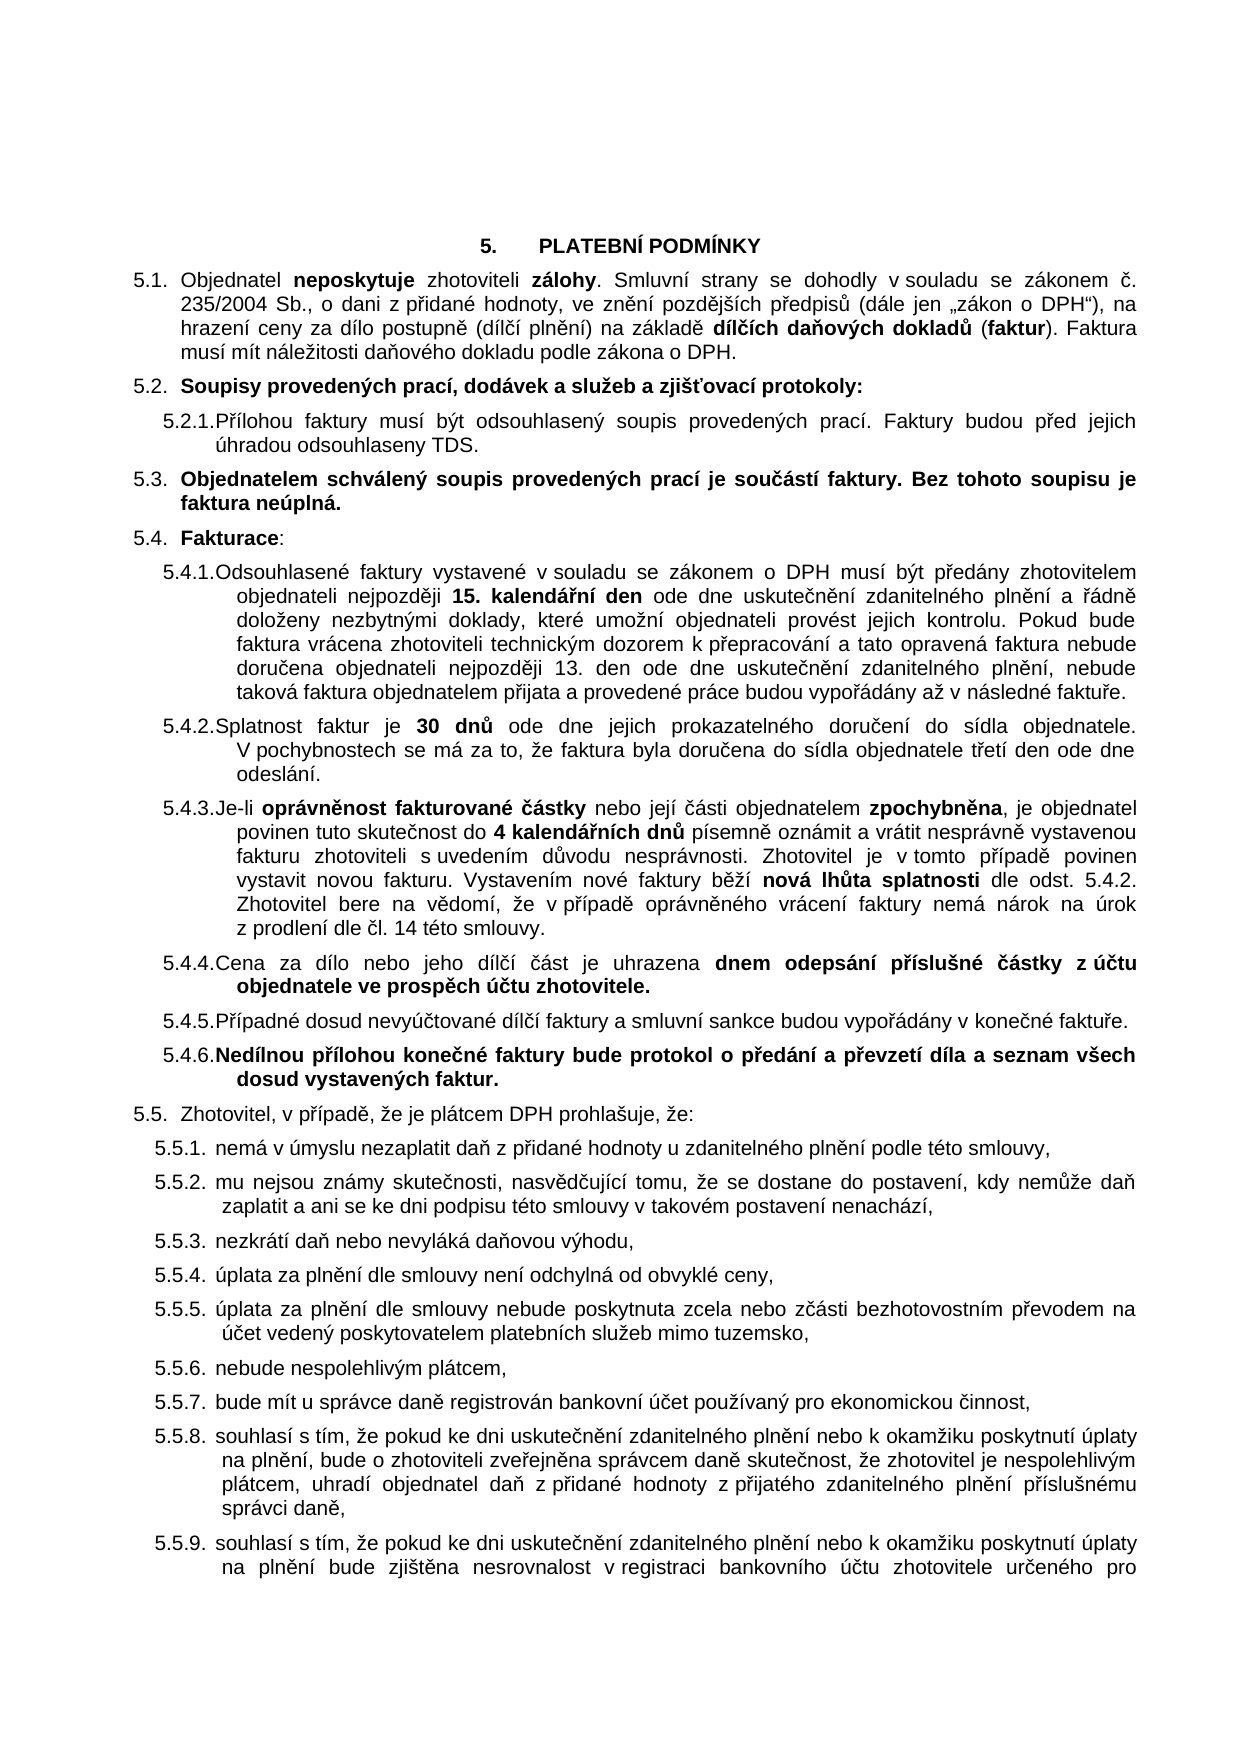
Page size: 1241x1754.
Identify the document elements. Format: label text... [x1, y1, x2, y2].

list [154, 1531, 1137, 1578]
list PLATEBNÍ PODMÍNKY [103, 234, 1137, 258]
list mu nejsou známy skutečnosti, nasvědčující tomu, že se dostane do postavení, kdy nemůže daň zaplatit a ani se ke dni podpisu této smlouvy v takovém postavení nenachází, [154, 1170, 1137, 1218]
list nebude nespolehlivým plátcem, [154, 1356, 1137, 1379]
list Nedílnou přílohou konečné faktury bude protokol o předání a převzetí díla a seznam všech dosud vystavených faktur. [163, 1043, 1137, 1091]
list úplata za plnění dle smlouvy nebude poskytnuta zcela nebo zčásti bezhotovostním převodem na účet vedený poskytovatelem platebních služeb mimo tuzemsko, [154, 1297, 1137, 1345]
list nezkrátí daň nebo nevyláká daňovou výhodu, [154, 1228, 1137, 1252]
list Případné dosud nevyúčtované dílčí faktury a smluvní sankce budou vypořádány v konečné faktuře. [163, 1009, 1137, 1033]
list Splatnost faktur je 30 dnů ode dne jejich prokazatelného doručení do sídla objednatele. V pochybnostech se má za to, že faktura byla doručena do sídla objednatele třetí den ode dne odeslání. [163, 714, 1137, 786]
list Zhotovitel, v případě, že je plátcem DPH prohlašuje, že: [133, 1101, 1137, 1125]
list Cena za dílo nebo jeho dílčí část je uhrazena dnem odepsání příslušné částky z účtu objednatele ve prospěch účtu zhotovitele. [163, 950, 1137, 998]
list nemá v úmyslu nezaplatit daň z přidané hodnoty u zdanitelného plnění podle této smlouvy, [154, 1136, 1137, 1160]
list Objednatel neposkytuje zhotoviteli zálohy. Smluvní strany se dohodly v souladu se zákonem č. 235/2004 Sb., o dani z přidané hodnoty, ve znění pozdějších předpisů (dále jen „zákon o DPH“), na hrazení ceny za dílo postupně (dílčí plnění) na základě dílčích daňových dokladů (faktur). Faktura musí mít náležitosti daňového dokladu podle zákona o DPH. [133, 268, 1137, 364]
list Přílohou faktury musí být odsouhlasený soupis provedených prací. Faktury budou před jejich úhradou odsouhlaseny TDS. [163, 409, 1137, 457]
list souhlasí s tím, že pokud ke dni uskutečnění zdanitelného plnění nebo k okamžiku poskytnutí úplaty na plnění, bude o zhotoviteli zveřejněna správcem daně skutečnost, že zhotovitel je nespolehlivým plátcem, uhradí objednatel daň z přidané hodnoty z přijatého zdanitelného plnění příslušnému správci daně, [154, 1424, 1137, 1520]
list Je-li oprávněnost fakturované částky nebo její části objednatelem zpochybněna, je objednatel povinen tuto skutečnost do 4 kalendářních dnů písemně oznámit a vrátit nesprávně vystavenou fakturu zhotoviteli s uvedením důvodu nesprávnosti. Zhotovitel je v tomto případě povinen vystavit novou fakturu. Vystavením nové faktury běží nová lhůta splatnosti dle odst. 5.4.2. Zhotovitel bere na vědomí, že v případě oprávněného vrácení faktury nemá nárok na úrok z prodlení dle čl. 14 této smlouvy. [163, 796, 1137, 940]
list úplata za plnění dle smlouvy není odchylná od obvyklé ceny, [154, 1263, 1137, 1287]
list bude mít u správce daně registrován bankovní účet používaný pro ekonomickou činnost, [154, 1390, 1137, 1414]
list Objednatelem schválený soupis provedených prací je součástí faktury. Bez tohoto soupisu je faktura neúplná. [133, 467, 1137, 515]
list Odsouhlasené faktury vystavené v souladu se zákonem o DPH musí být předány zhotovitelem objednateli nejpozději 15. kalendářní den ode dne uskutečnění zdanitelného plnění a řádně doloženy nezbytnými doklady, které umožní objednateli provést jejich kontrolu. Pokud bude faktura vrácena zhotoviteli technickým dozorem k přepracování a tato opravená faktura nebude doručena objednateli nejpozději 13. den ode dne uskutečnění zdanitelného plnění, nebude taková faktura objednatelem přijata a provedené práce budou vypořádány až v následné faktuře. [163, 560, 1137, 703]
list Fakturace: [133, 525, 1137, 549]
list Soupisy provedených prací, dodávek a služeb a zjišťovací protokoly: [133, 374, 1137, 398]
